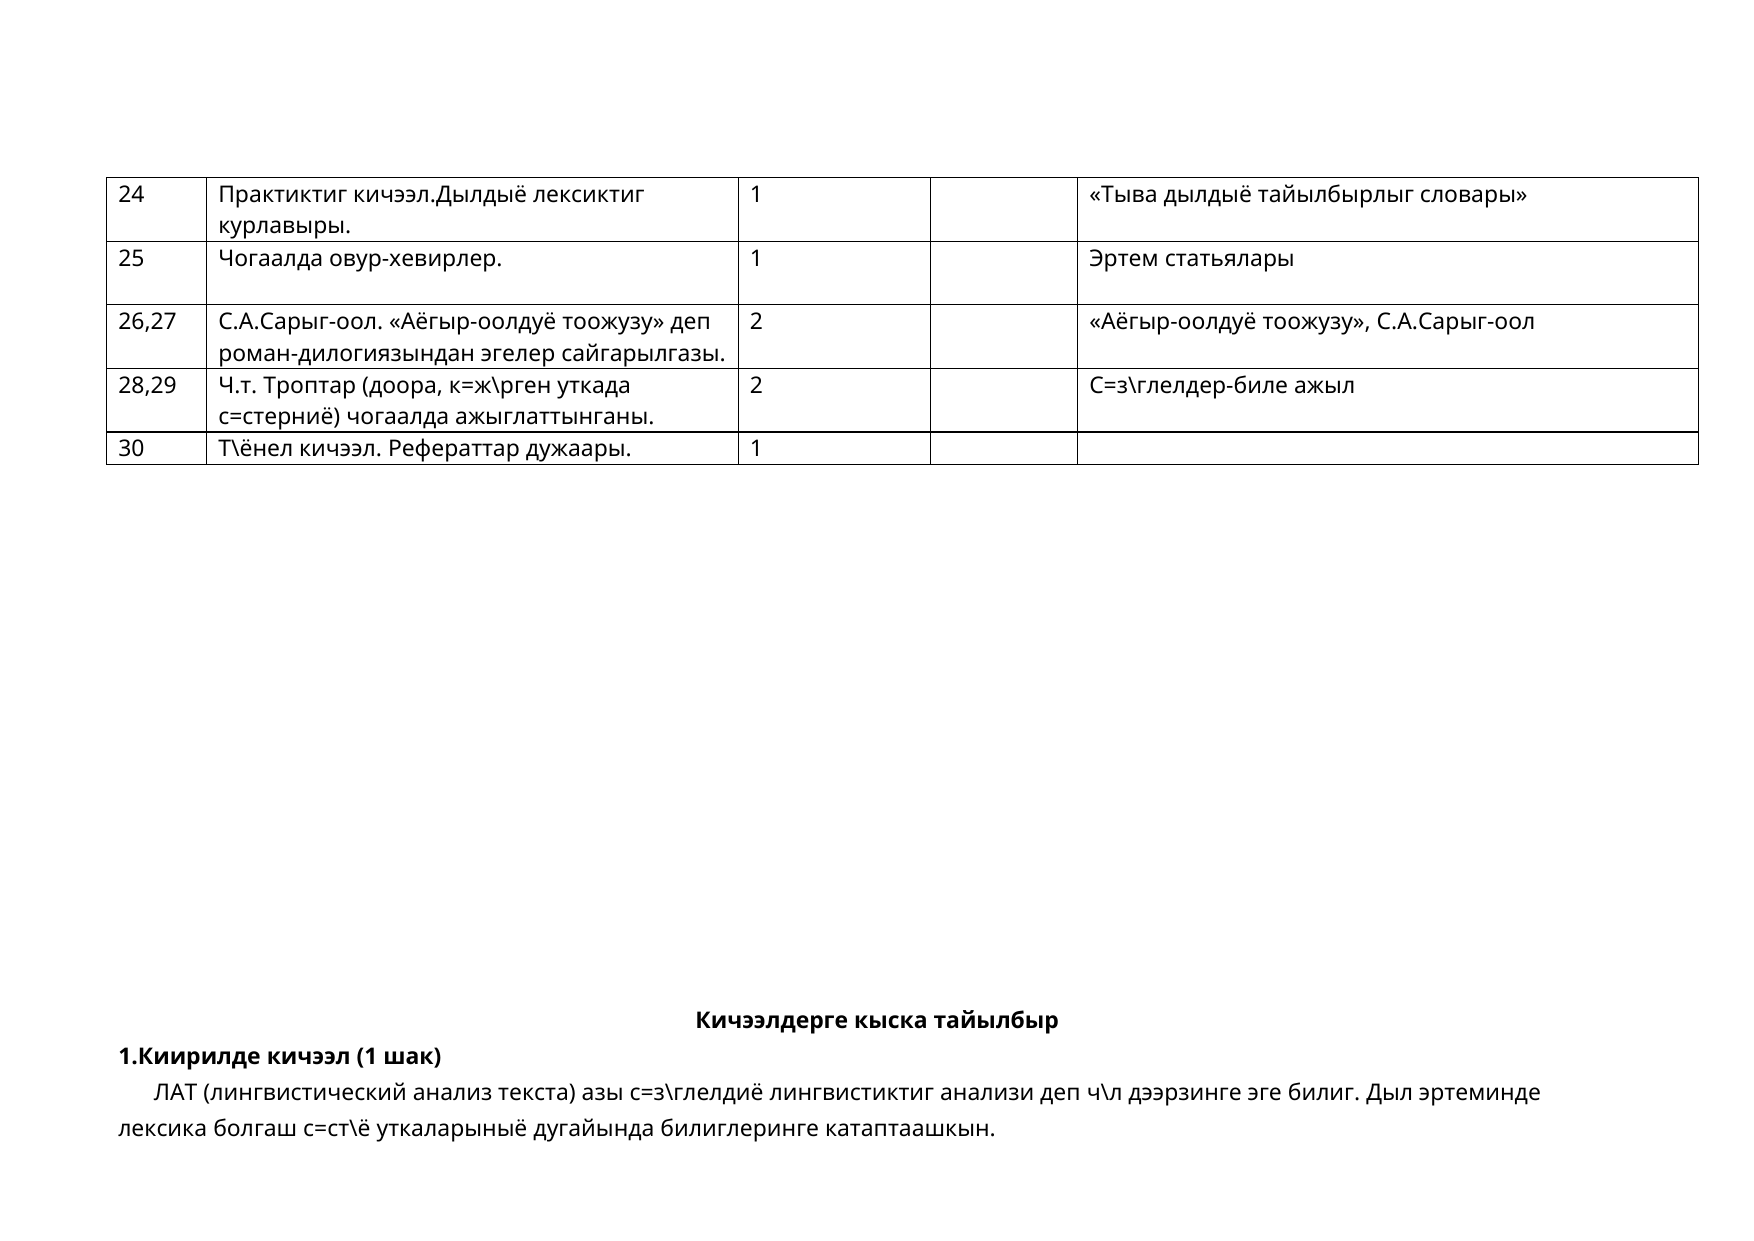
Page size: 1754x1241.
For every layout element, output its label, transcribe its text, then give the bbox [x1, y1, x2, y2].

table_cell 26,27 [107, 305, 206, 368]
table_cell [931, 178, 1077, 241]
table_cell Практиктиг кичээл.Дылдыё лексиктиг курлавыры. [207, 178, 738, 241]
table_cell Чогаалда овур-хевирлер. [207, 242, 738, 304]
table_cell Эртем статьялары [1078, 242, 1698, 304]
table_cell 2 [739, 305, 930, 368]
table_cell 30 [107, 433, 206, 464]
table_cell «Тыва дылдыё тайылбырлыг словары» [1078, 178, 1698, 241]
table_cell [931, 369, 1077, 431]
table_cell С.А.Сарыг-оол. «Аёгыр-оолдуё тоожузу» деп роман-дилогиязындан эгелер сайгарылгазы. [207, 305, 738, 368]
text ЛАТ (лингвистический анализ текста) азы с=з\глелдиё лингвистиктиг анализи деп ч\л дээрзинге эге билиг. Дыл эртеминде лексика болгаш с=ст\ё уткаларыныё дугайында билиглеринге катаптаашкын. [118, 1076, 1636, 1143]
table_cell «Аёгыр-оолдуё тоожузу», С.А.Сарыг-оол [1078, 305, 1698, 368]
table_cell [931, 242, 1077, 304]
table_cell 2 [739, 369, 930, 431]
table_cell 24 [107, 178, 206, 241]
table_cell 1 [739, 242, 930, 304]
table_cell С=з\глелдер-биле ажыл [1078, 369, 1698, 431]
table_cell Ч.т. Троптар (доора, к=ж\рген уткада с=стерниё) чогаалда ажыглаттынганы. [207, 369, 738, 431]
table_cell [931, 433, 1077, 464]
text 1.Киирилде кичээл (1 шак) [118, 1040, 1636, 1071]
table_cell 28,29 [107, 369, 206, 431]
text Кичээлдерге кыска тайылбыр [118, 1004, 1636, 1035]
table_cell [931, 305, 1077, 368]
table_cell [1078, 433, 1698, 464]
table_cell 1 [739, 178, 930, 241]
table_cell 25 [107, 242, 206, 304]
table_cell 1 [739, 433, 930, 464]
table_cell Т\ёнел кичээл. Рефераттар дужаары. [207, 433, 738, 464]
